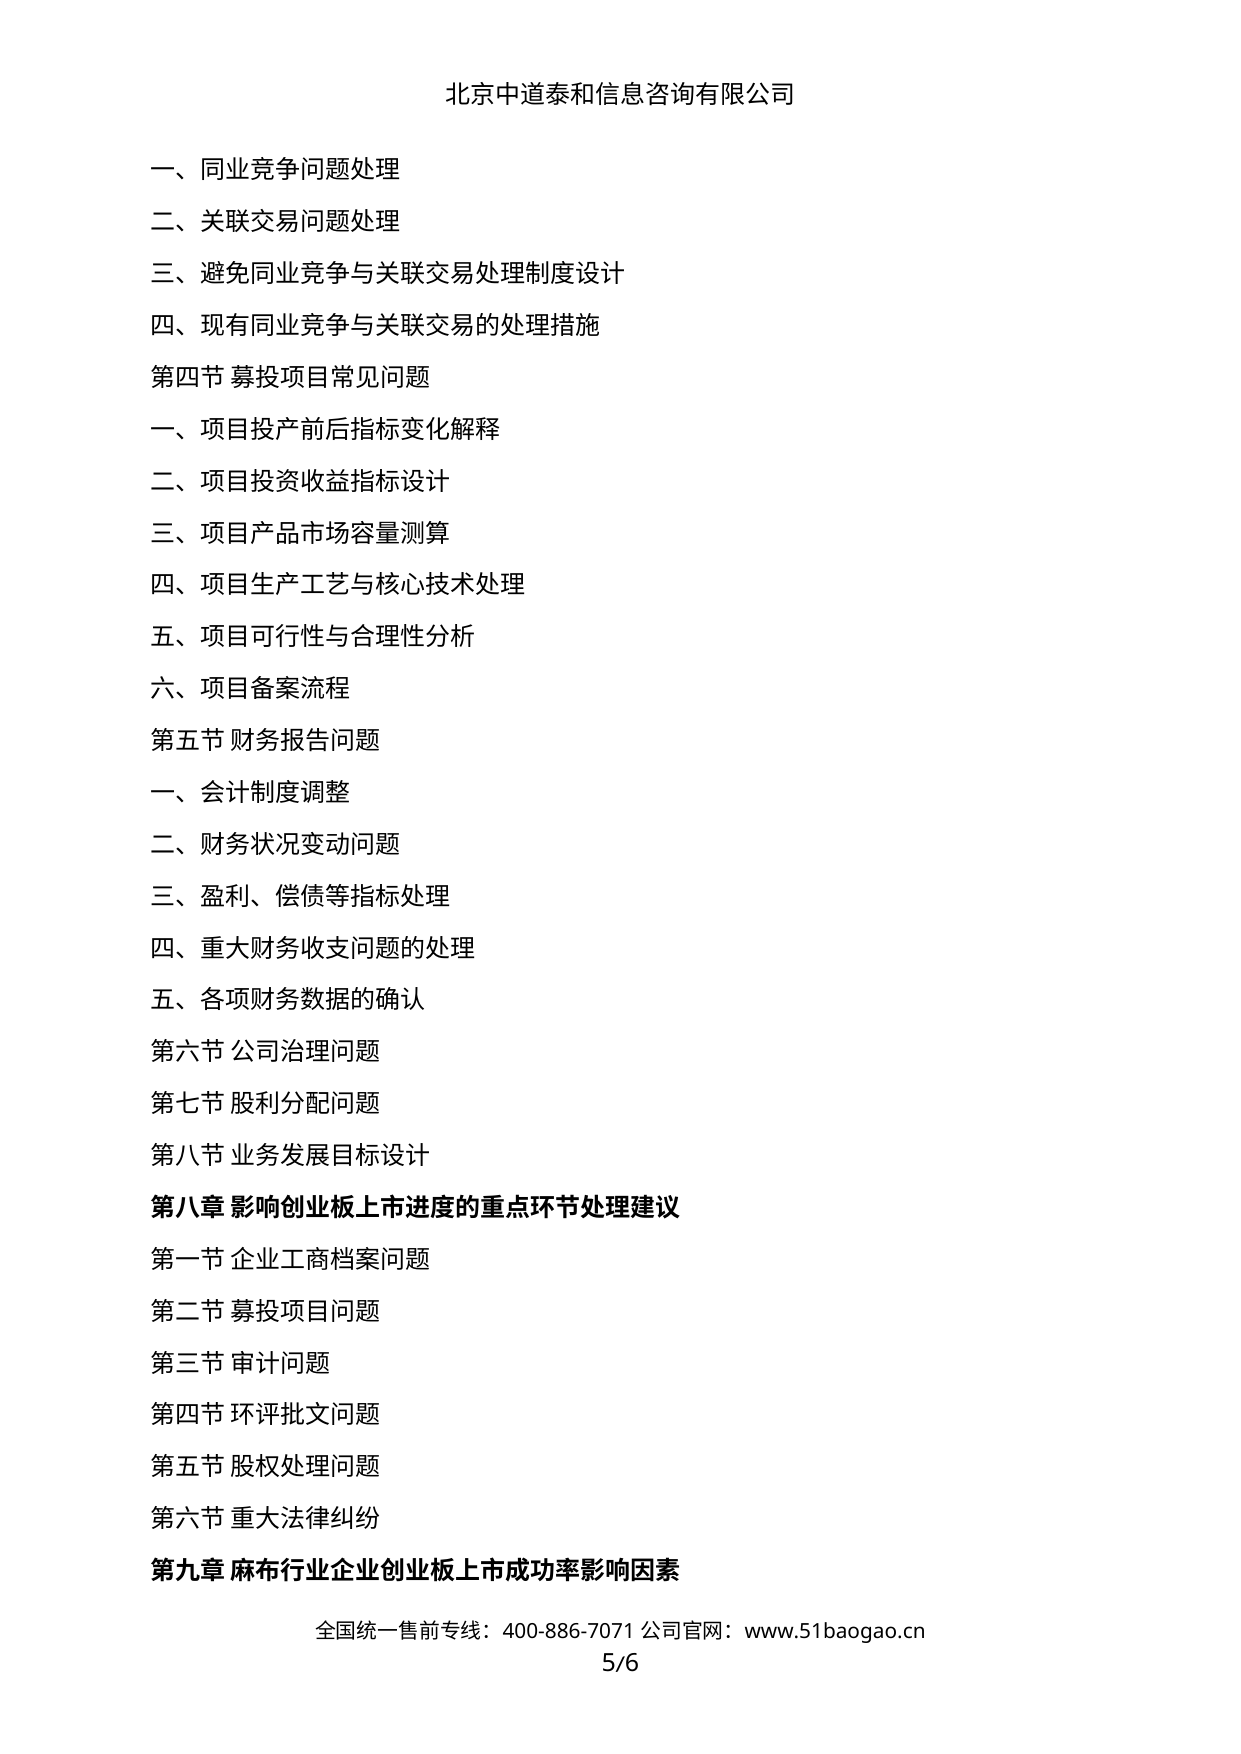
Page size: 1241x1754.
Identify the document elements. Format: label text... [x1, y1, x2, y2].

text 第三节 审计问题 [150, 1343, 1090, 1379]
text 第五节 股权处理问题 [150, 1447, 1090, 1483]
text 第六节 重大法律纠纷 [150, 1499, 1090, 1535]
text 四、现有同业竞争与关联交易的处理措施 [150, 306, 1090, 342]
text 第七节 股利分配问题 [150, 1084, 1090, 1120]
text 第八节 业务发展目标设计 [150, 1136, 1090, 1172]
text 第八章 影响创业板上市进度的重点环节处理建议 [150, 1187, 1090, 1224]
text 第四节 募投项目常见问题 [150, 357, 1090, 394]
text 五、各项财务数据的确认 [150, 980, 1090, 1016]
text 三、盈利、偿债等指标处理 [150, 876, 1090, 912]
text 二、项目投资收益指标设计 [150, 461, 1090, 497]
text 第六节 公司治理问题 [150, 1032, 1090, 1068]
text 第四节 环评批文问题 [150, 1395, 1090, 1431]
text 四、项目生产工艺与核心技术处理 [150, 565, 1090, 601]
text 一、同业竞争问题处理 [150, 150, 1090, 186]
text 二、财务状况变动问题 [150, 824, 1090, 861]
text 三、项目产品市场容量测算 [150, 513, 1090, 549]
text 五、项目可行性与合理性分析 [150, 617, 1090, 653]
text 第九章 麻布行业企业创业板上市成功率影响因素 [150, 1551, 1090, 1587]
text 第五节 财务报告问题 [150, 721, 1090, 757]
text 一、会计制度调整 [150, 772, 1090, 809]
text 二、关联交易问题处理 [150, 202, 1090, 238]
text 三、避免同业竞争与关联交易处理制度设计 [150, 254, 1090, 290]
text 四、重大财务收支问题的处理 [150, 928, 1090, 964]
text 第一节 企业工商档案问题 [150, 1239, 1090, 1276]
text 一、项目投产前后指标变化解释 [150, 409, 1090, 446]
text 第二节 募投项目问题 [150, 1291, 1090, 1327]
text 六、项目备案流程 [150, 669, 1090, 705]
